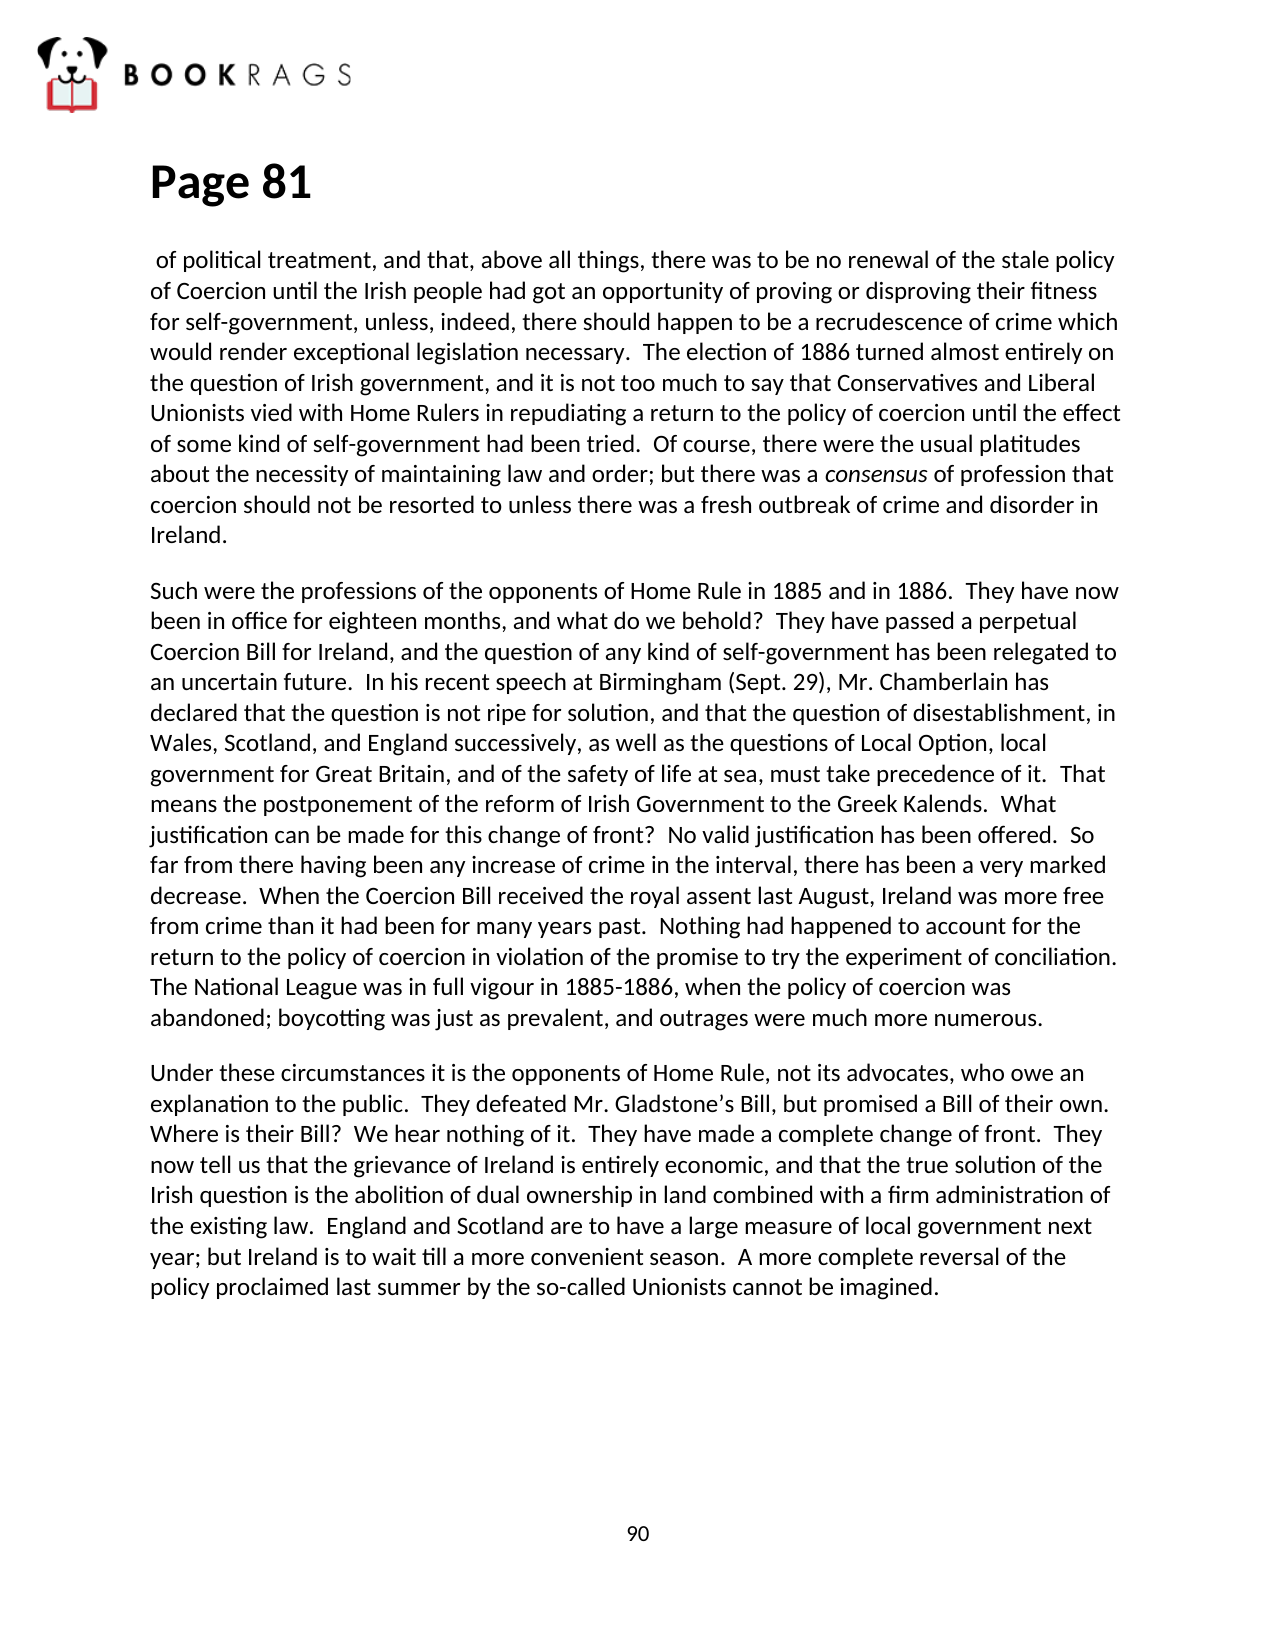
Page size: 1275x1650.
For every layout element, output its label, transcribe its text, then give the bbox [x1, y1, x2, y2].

text Under these circumstances it is the opponents of Home Rule, not its advocates, who owe an explanation to the public. They defeated Mr. Gladstone’s Bill, but promised a Bill of their own. Where is their Bill? We hear nothing of it. They have made a complete change of front. They now tell us that the grievance of Ireland is entirely economic, and that the true solution of the Irish question is the abolition of dual ownership in land combined with a firm administration of the existing law. England and Scotland are to have a large measure of local government next year; but Ireland is to wait till a more convenient season. A more complete reversal of the policy proclaimed last summer by the so-called Unionists cannot be imagined. [150, 1058, 1125, 1302]
text Such were the professions of the opponents of Home Rule in 1885 and in 1886. They have now been in office for eighteen months, and what do we behold? They have passed a perpetual Coercion Bill for Ireland, and the question of any kind of self-government has been relegated to an uncertain future. In his recent speech at Birmingham (Sept. 29), Mr. Chamberlain has declared that the question is not ripe for solution, and that the question of disestablishment, in Wales, Scotland, and England successively, as well as the questions of Local Option, local government for Great Britain, and of the safety of life at sea, must take precedence of it. That means the postponement of the reform of Irish Government to the Greek Kalends. What justification can be made for this change of front? No valid justification has been offered. So far from there having been any increase of crime in the interval, there has been a very marked decrease. When the Coercion Bill received the royal assent last August, Ireland was more free from crime than it had been for many years past. Nothing had happened to account for the return to the policy of coercion in violation of the promise to try the experiment of conciliation. The National League was in full vigour in 1885-1886, when the policy of coercion was abandoned; boycotting was just as prevalent, and outrages were much more numerous. [150, 575, 1125, 1033]
text Page 81 [150, 150, 1125, 211]
text of political treatment, and that, above all things, there was to be no renewal of the stale policy of Coercion until the Irish people had got an opportunity of proving or disproving their fitness for self-government, unless, indeed, there should happen to be a recrudescence of crime which would render exceptional legislation necessary. The election of 1886 turned almost entirely on the question of Irish government, and it is not too much to say that Conservatives and Liberal Unionists vied with Home Rulers in repudiating a return to the policy of coercion until the effect of some kind of self-government had been tried. Of course, there were the usual platitudes about the necessity of maintaining law and order; but there was a consensus of profession that coercion should not be resorted to unless there was a fresh outbreak of crime and disorder in Ireland. [150, 244, 1125, 550]
picture [37, 37, 351, 113]
